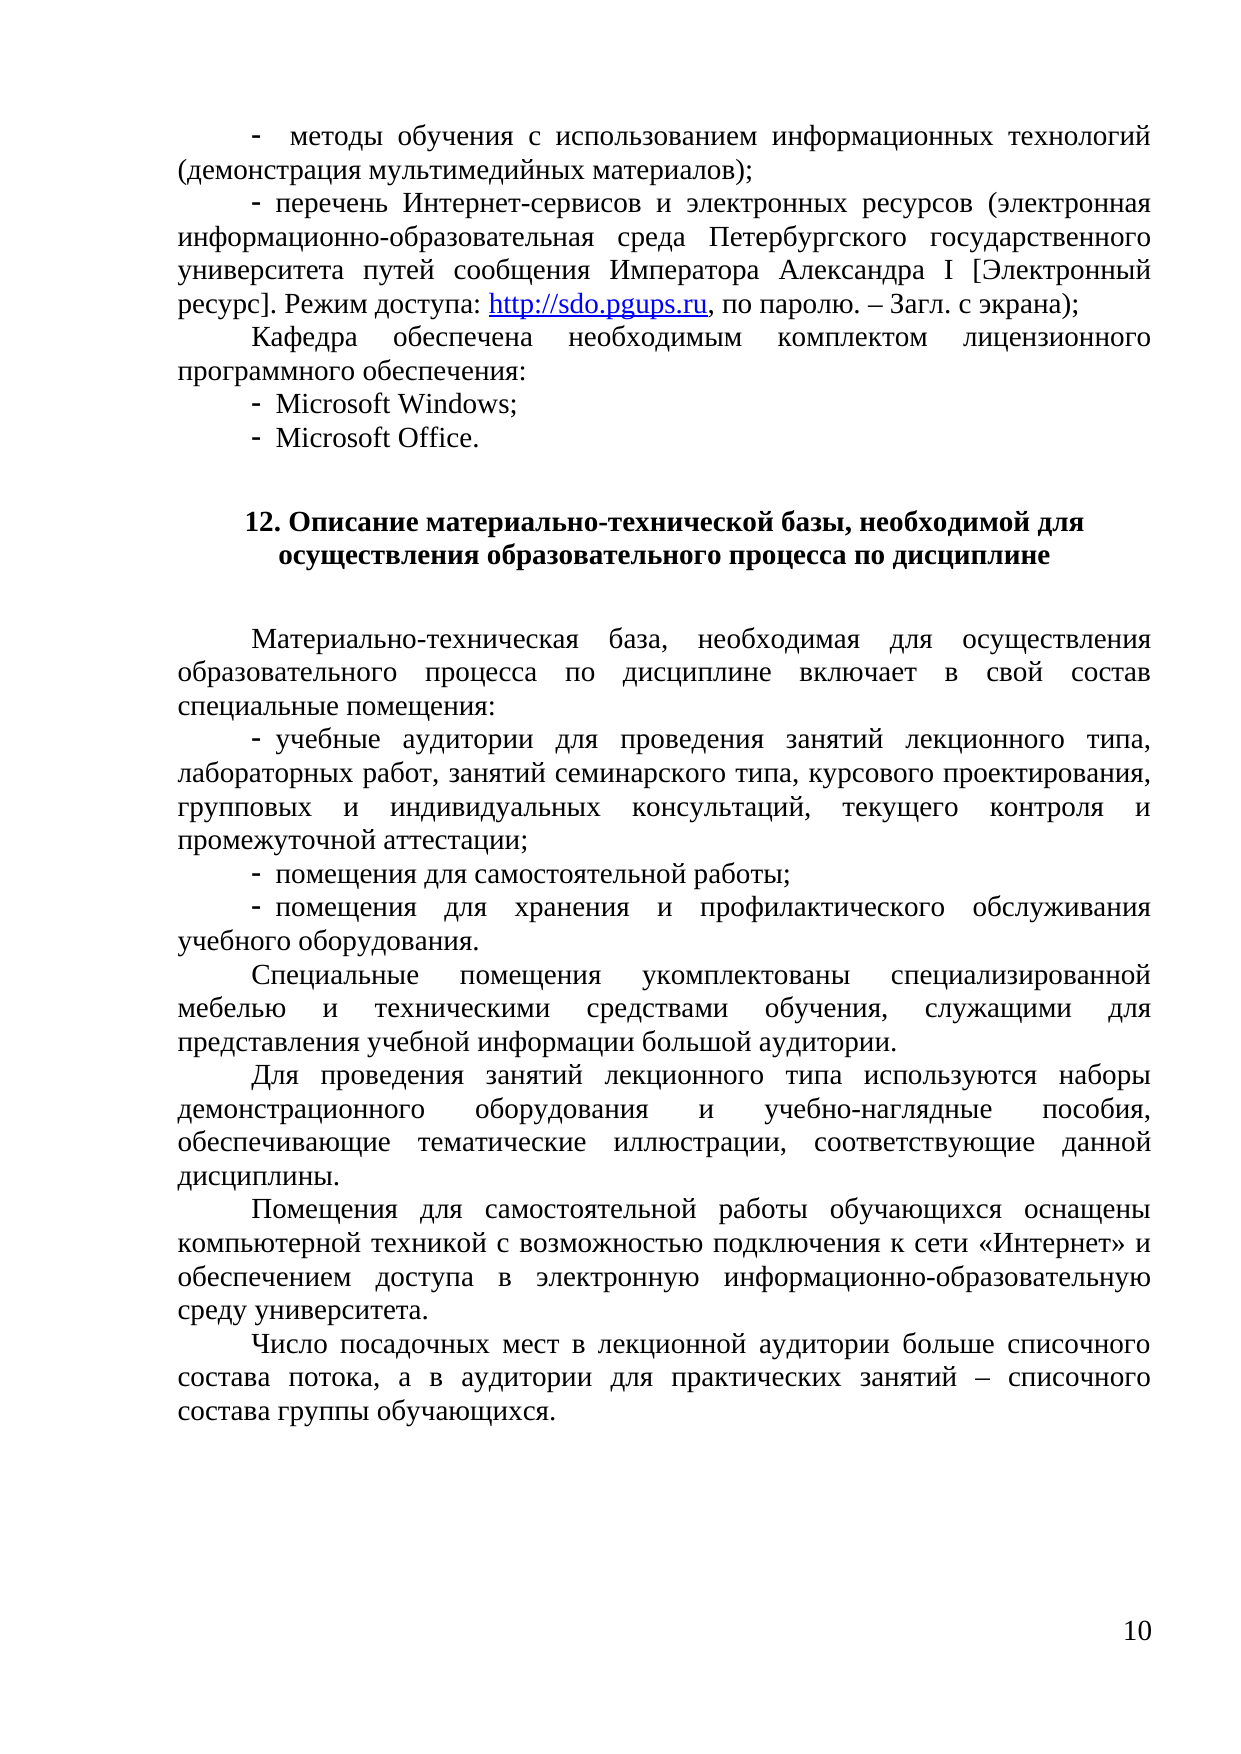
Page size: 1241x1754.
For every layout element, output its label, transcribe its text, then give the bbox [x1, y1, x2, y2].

list перечень Интернет-сервисов и электронных ресурсов (электронная информационно-образовательная среда Петербургского государственного университета путей сообщения Императора Александра I [Электронный ресурс]. Режим доступа: http://sdo.pgups.ru, по паролю. – Загл. с экрана); [177, 185, 1152, 319]
text Кафедра обеспечена необходимым комплектом лицензионного программного обеспечения: [177, 319, 1152, 387]
list помещения для самостоятельной работы; [177, 856, 1152, 889]
list Microsoft Windows; [177, 387, 1152, 420]
list учебные аудитории для проведения занятий лекционного типа, лабораторных работ, занятий семинарского типа, курсового проектирования, групповых и индивидуальных консультаций, текущего контроля и промежуточной аттестации; [177, 722, 1152, 856]
list помещения для хранения и профилактического обслуживания учебного оборудования. [177, 889, 1152, 957]
text Материально-техническая база, необходимая для осуществления образовательного процесса по дисциплине включает в свой состав специальные помещения: [177, 621, 1152, 722]
text Помещения для самостоятельной работы обучающихся оснащены компьютерной техникой с возможностью подключения к сети «Интернет» и обеспечением доступа в электронную информационно-образовательную среду университета. [177, 1192, 1152, 1326]
subtitle 12. Описание материально-технической базы, необходимой для осуществления образовательного процесса по дисциплине [177, 504, 1152, 571]
text Специальные помещения укомплектованы специализированной мебелью и техническими средствами обучения, служащими для представления учебной информации большой аудитории. [177, 957, 1152, 1057]
text Для проведения занятий лекционного типа используются наборы демонстрационного оборудования и учебно-наглядные пособия, обеспечивающие тематические иллюстрации, соответствующие данной дисциплины. [177, 1057, 1152, 1192]
text Число посадочных мест в лекционной аудитории больше списочного состава потока, а в аудитории для практических занятий – списочного состава группы обучающихся. [177, 1326, 1152, 1426]
list Microsoft Office. [177, 420, 1152, 454]
list методы обучения с использованием информационных технологий (демонстрация мультимедийных материалов); [177, 118, 1152, 185]
